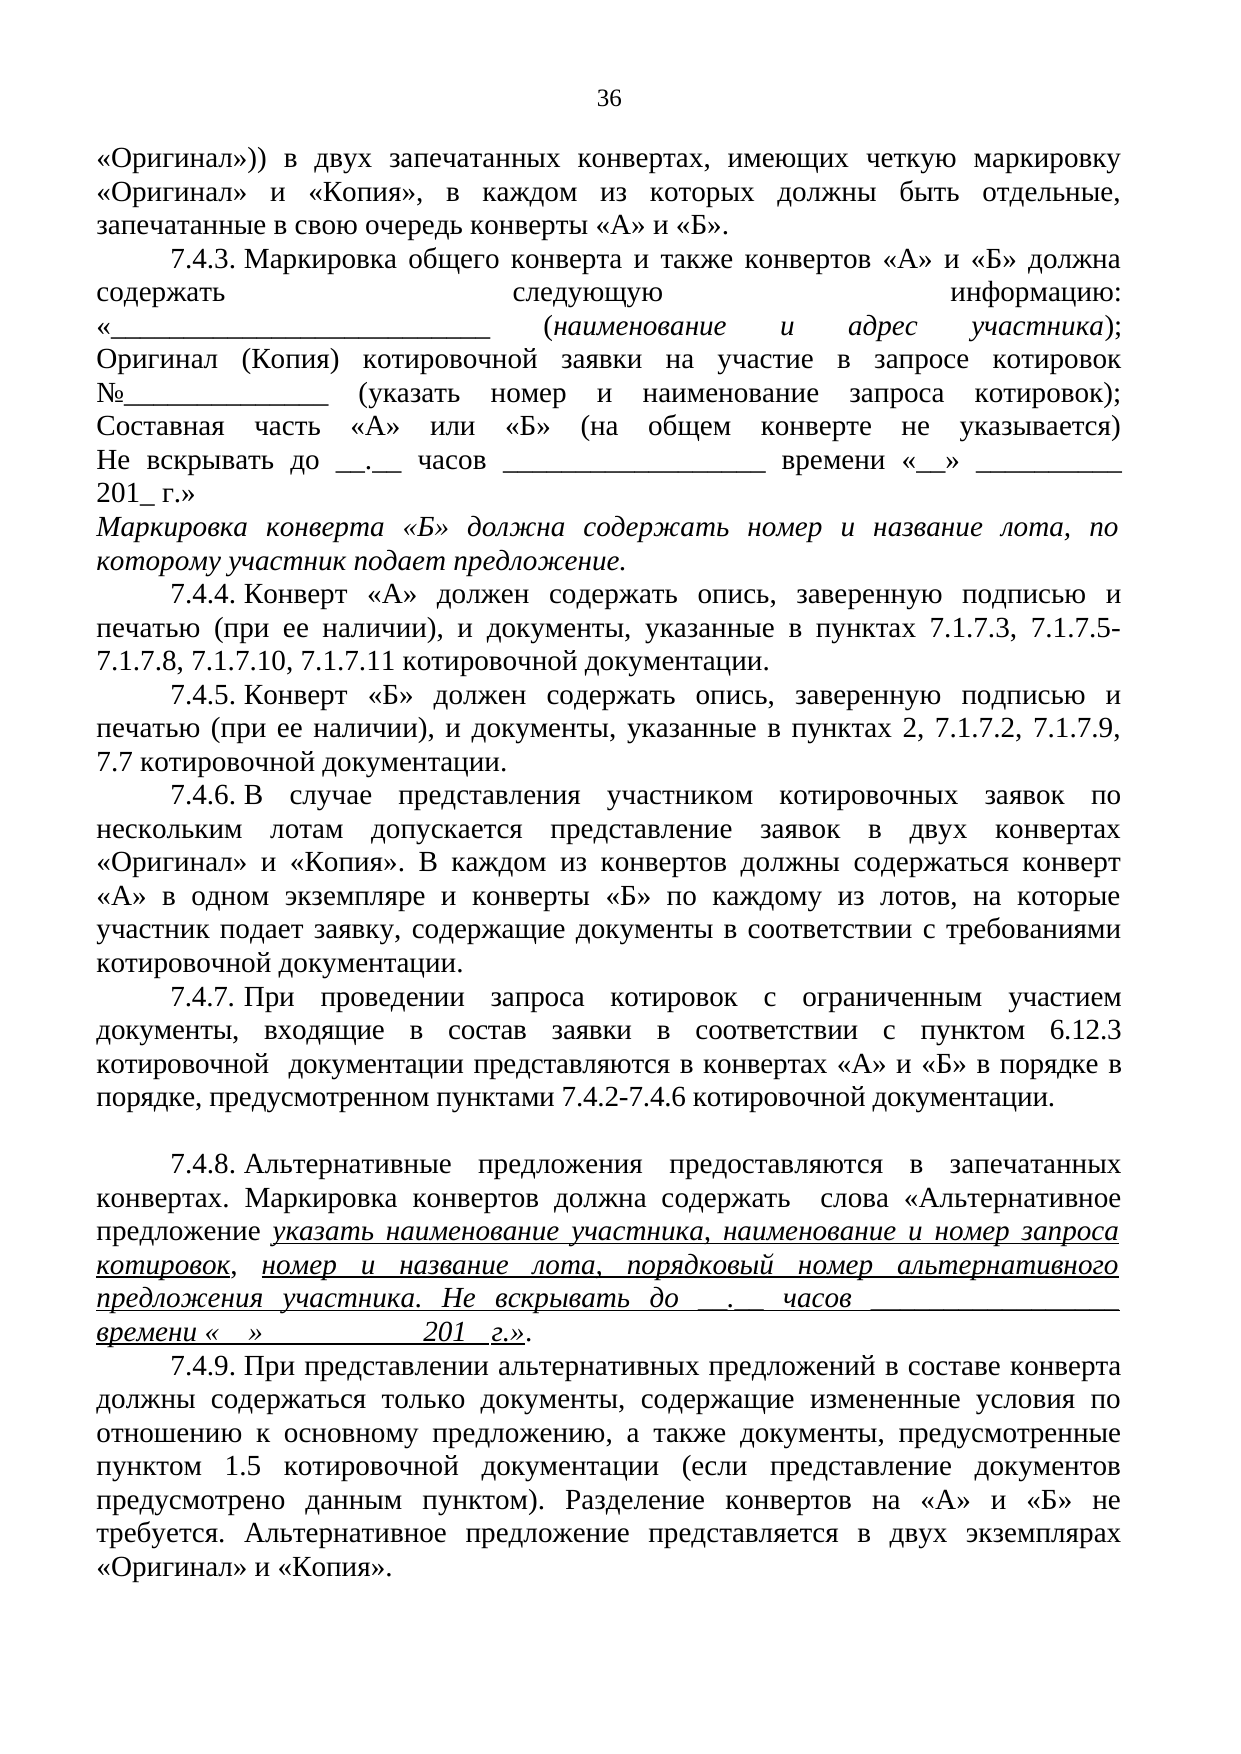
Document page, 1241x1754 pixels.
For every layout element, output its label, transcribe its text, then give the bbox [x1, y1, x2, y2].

list При представлении альтернативных предложений в составе конверта должны содержаться только документы, содержащие измененные условия по отношению к основному предложению, а также документы, предусмотренные пунктом 1.5 котировочной документации (если представление документов предусмотрено данным пунктом). Разделение конвертов на «А» и «Б» не требуется. Альтернативное предложение представляется в двух экземплярах «Оригинал» и «Копия». [96, 1348, 1122, 1582]
list Конверт «А» должен содержать опись, заверенную подписью и печатью (при ее наличии), и документы, указанные в пунктах 7.1.7.3, 7.1.7.5-7.1.7.8, 7.1.7.10, 7.1.7.11 котировочной документации. [96, 576, 1122, 677]
list Конверт «Б» должен содержать опись, заверенную подписью и печатью (при ее наличии), и документы, указанные в пунктах 2, 7.1.7.2, 7.1.7.9, 7.7 котировочной документации. [96, 677, 1122, 777]
list Маркировка общего конверта и также конвертов «А» и «Б» должна содержать следующую информацию: «__________________________ (наименование и адрес участника); Оригинал (Копия) котировочной заявки на участие в запросе котировок №______________ (указать номер и наименование запроса котировок); Составная часть «А» или «Б» (на общем конверте не указывается) Не вскрывать до __.__ часов __________________ времени «__» __________ 201_ г.» Маркировка конверта «Б» должна содержать номер и название лота, по которому участник подает предложение. [96, 241, 1122, 576]
list В случае представления участником котировочных заявок по нескольким лотам допускается представление заявок в двух конвертах «Оригинал» и «Копия». В каждом из конвертов должны содержаться конверт «А» в одном экземпляре и конверты «Б» по каждому из лотов, на которые участник подает заявку, содержащие документы в соответствии с требованиями котировочной документации. [96, 777, 1122, 979]
list При проведении запроса котировок с ограниченным участием документы, входящие в состав заявки в соответствии с пунктом 6.12.3 котировочной документации представляются в конвертах «А» и «Б» в порядке в порядке, предусмотренном пунктами 7.4.2-7.4.6 котировочной документации. [96, 979, 1122, 1113]
list Альтернативные предложения предоставляются в запечатанных конвертах. Маркировка конвертов должна содержать слова «Альтернативное предложение указать наименование участника, наименование и номер запроса котировок, номер и название лота, порядковый номер альтернативного предложения участника. Не вскрывать до __.__ часов _________________ времени «__» __________ 201_ г.». [96, 1146, 1122, 1348]
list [96, 140, 1122, 241]
